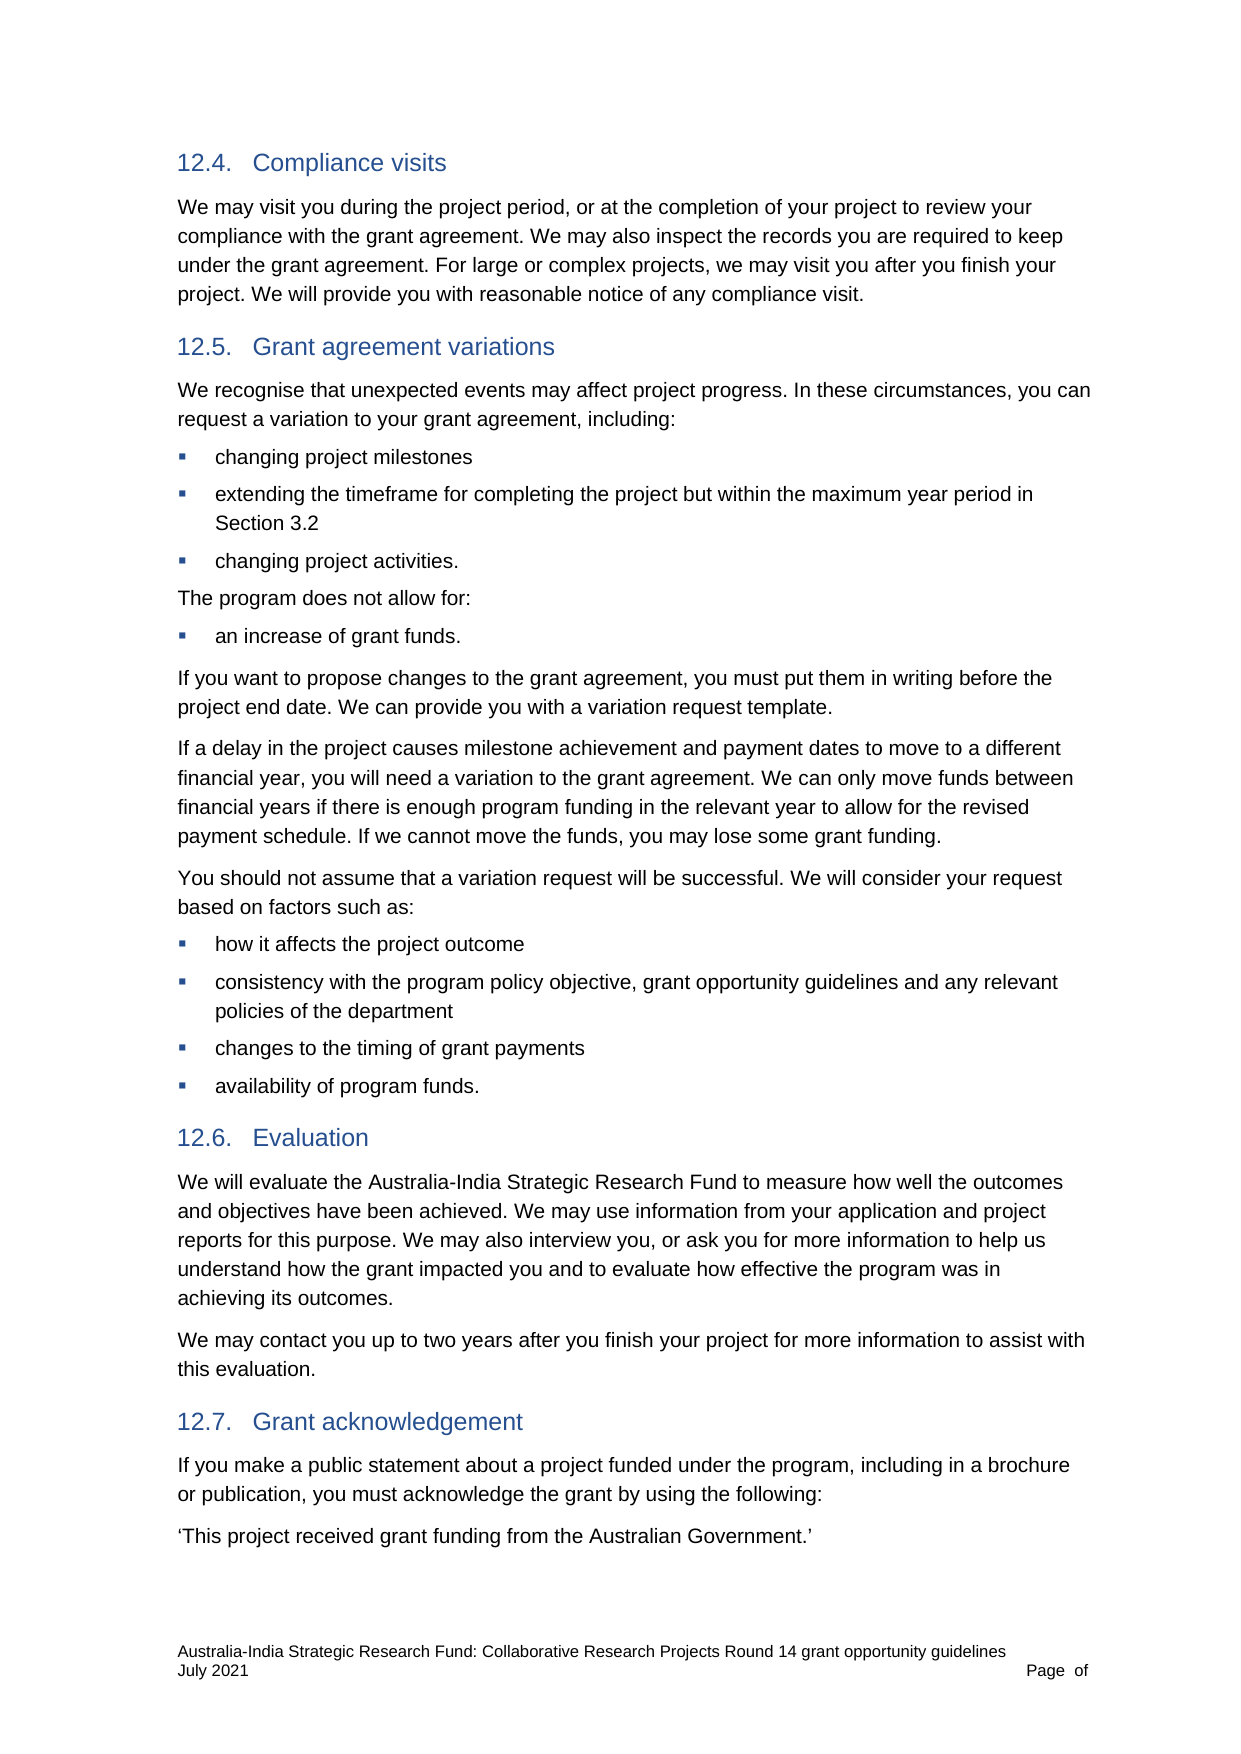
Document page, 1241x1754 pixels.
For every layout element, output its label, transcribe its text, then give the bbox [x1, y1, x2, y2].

text ‘This project received grant funding from the Australian Government.’ [177, 1518, 1092, 1548]
text If you want to propose changes to the grant agreement, you must put them in writing before the project end date. We can provide you with a variation request template. [177, 660, 1092, 718]
subtitle Evaluation [177, 1123, 1092, 1152]
subtitle Grant agreement variations [177, 331, 1092, 360]
text We may contact you up to two years after you finish your project for more information to assist with this evaluation. [177, 1323, 1092, 1381]
text If you make a public statement about a project funded under the program, including in a brochure or publication, you must acknowledge the grant by using the following: [177, 1448, 1092, 1506]
list how it affects the project outcome [177, 927, 1092, 956]
list changing project milestones [177, 439, 1092, 468]
list changing project activities. [177, 543, 1092, 573]
list changes to the timing of grant payments [177, 1031, 1092, 1060]
text We may visit you during the project period, or at the completion of your project to review your compliance with the grant agreement. We may also inspect the records you are required to keep under the grant agreement. For large or complex projects, we may visit you after you finish your project. We will provide you with reasonable notice of any compliance visit. [177, 189, 1092, 306]
text The program does not allow for: [177, 581, 1092, 610]
list an increase of grant funds. [177, 618, 1092, 648]
text We recognise that unexpected events may affect project progress. In these circumstances, you can request a variation to your grant agreement, including: [177, 373, 1092, 431]
text You should not assume that a variation request will be successful. We will consider your request based on factors such as: [177, 860, 1092, 918]
text If a delay in the project causes milestone achievement and payment dates to move to a different financial year, you will need a variation to the grant agreement. We can only move funds between financial years if there is enough program funding in the relevant year to allow for the revised payment schedule. If we cannot move the funds, you may lose some grant funding. [177, 731, 1092, 848]
text We will evaluate the Australia-India Strategic Research Fund to measure how well the outcomes and objectives have been achieved. We may use information from your application and project reports for this purpose. We may also interview you, or ask you for more information to help us understand how the grant impacted you and to evaluate how effective the program was in achieving its outcomes. [177, 1164, 1092, 1310]
list consistency with the program policy objective, grant opportunity guidelines and any relevant policies of the department [177, 964, 1092, 1023]
subtitle Grant acknowledgement [177, 1406, 1092, 1435]
subtitle Compliance visits [177, 148, 1092, 177]
list extending the timeframe for completing the project but within the maximum year period in Section 3.2 [177, 477, 1092, 535]
list availability of program funds. [177, 1068, 1092, 1098]
